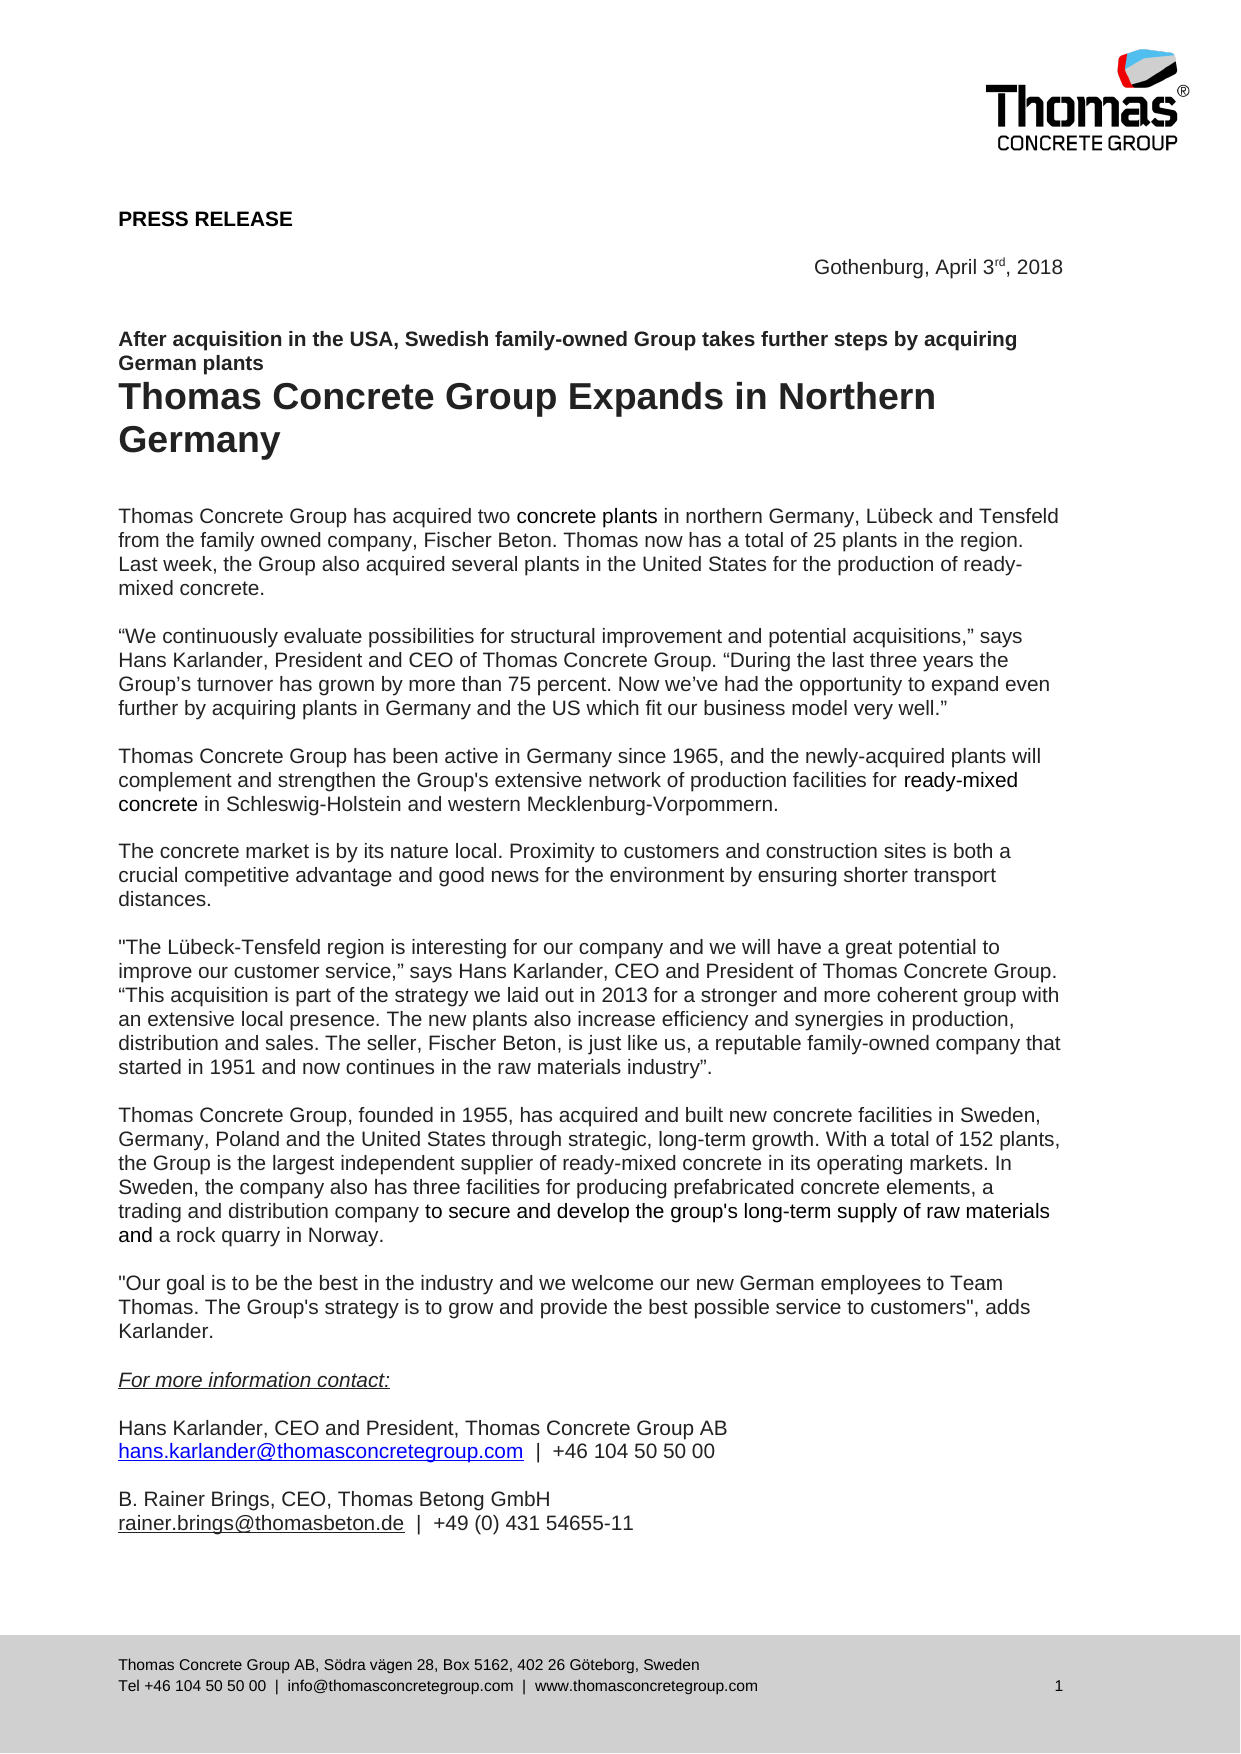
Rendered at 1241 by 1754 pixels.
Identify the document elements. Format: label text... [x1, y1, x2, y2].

text Thomas Concrete Group has acquired two concrete plants in northern Germany, Lübeck and Tensfeld from the family owned company, Fischer Beton. Thomas now has a total of 25 plants in the region. Last week, the Group also acquired several plants in the United States for the production of ready-mixed concrete. [118, 504, 1063, 600]
text Hans Karlander, CEO and President, Thomas Concrete Group AB hans.karlander@thomasconcretegroup.com | +46 104 50 50 00 [118, 1391, 1063, 1463]
text rainer.brings@thomasbeton.de | +49 (0) 431 54655-11 [118, 1511, 1063, 1535]
text B. Rainer Brings, CEO, Thomas Betong GmbH [118, 1487, 1063, 1511]
text The concrete market is by its nature local. Proximity to customers and construction sites is both a crucial competitive advantage and good news for the environment by ensuring shorter transport distances. [118, 815, 1063, 911]
text PRESS RELEASE [118, 207, 1063, 231]
text Thomas Concrete Group, founded in 1955, has acquired and built new concrete facilities in Sweden, Germany, Poland and the United States through strategic, long-term growth. With a total of 152 plants, the Group is the largest independent supplier of ready-mixed concrete in its operating markets. In Sweden, the company also has three facilities for producing prefabricated concrete elements, a trading and distribution company to secure and develop the group's long-term supply of raw materials and a rock quarry in Norway. [118, 1079, 1063, 1247]
text For more information contact: [118, 1367, 1063, 1391]
text "The Lübeck-Tensfeld region is interesting for our company and we will have a great potential to improve our customer service,” says Hans Karlander, CEO and President of Thomas Concrete Group. “This acquisition is part of the strategy we laid out in 2013 for a stronger and more coherent group with an extensive local presence. The new plants also increase efficiency and synergies in production, distribution and sales. The seller, Fischer Beton, is just like us, a reputable family-owned company that started in 1951 and now continues in the raw materials industry”. [118, 911, 1063, 1079]
text Thomas Concrete Group has been active in Germany since 1965, and the newly-acquired plants will complement and strengthen the Group's extensive network of production facilities for ready-mixed concrete in Schleswig-Holstein and western Mecklenburg-Vorpommern. [118, 743, 1063, 815]
text “We continuously evaluate possibilities for structural improvement and potential acquisitions,” says Hans Karlander, President and CEO of Thomas Concrete Group. “During the last three years the Group’s turnover has grown by more than 75 percent. Now we’ve had the opportunity to expand even further by acquiring plants in Germany and the US which fit our business model very well.” [118, 600, 1063, 719]
text Gothenburg, April 3rd, 2018 [118, 255, 1063, 279]
picture [968, 37, 1207, 186]
text After acquisition in the USA, Swedish family-owned Group takes further steps by acquiring German plants Thomas Concrete Group Expands in Northern Germany [118, 327, 1063, 461]
text "Our goal is to be the best in the industry and we welcome our new German employees to Team Thomas. The Group's strategy is to grow and provide the best possible service to customers", adds Karlander. [118, 1247, 1063, 1342]
